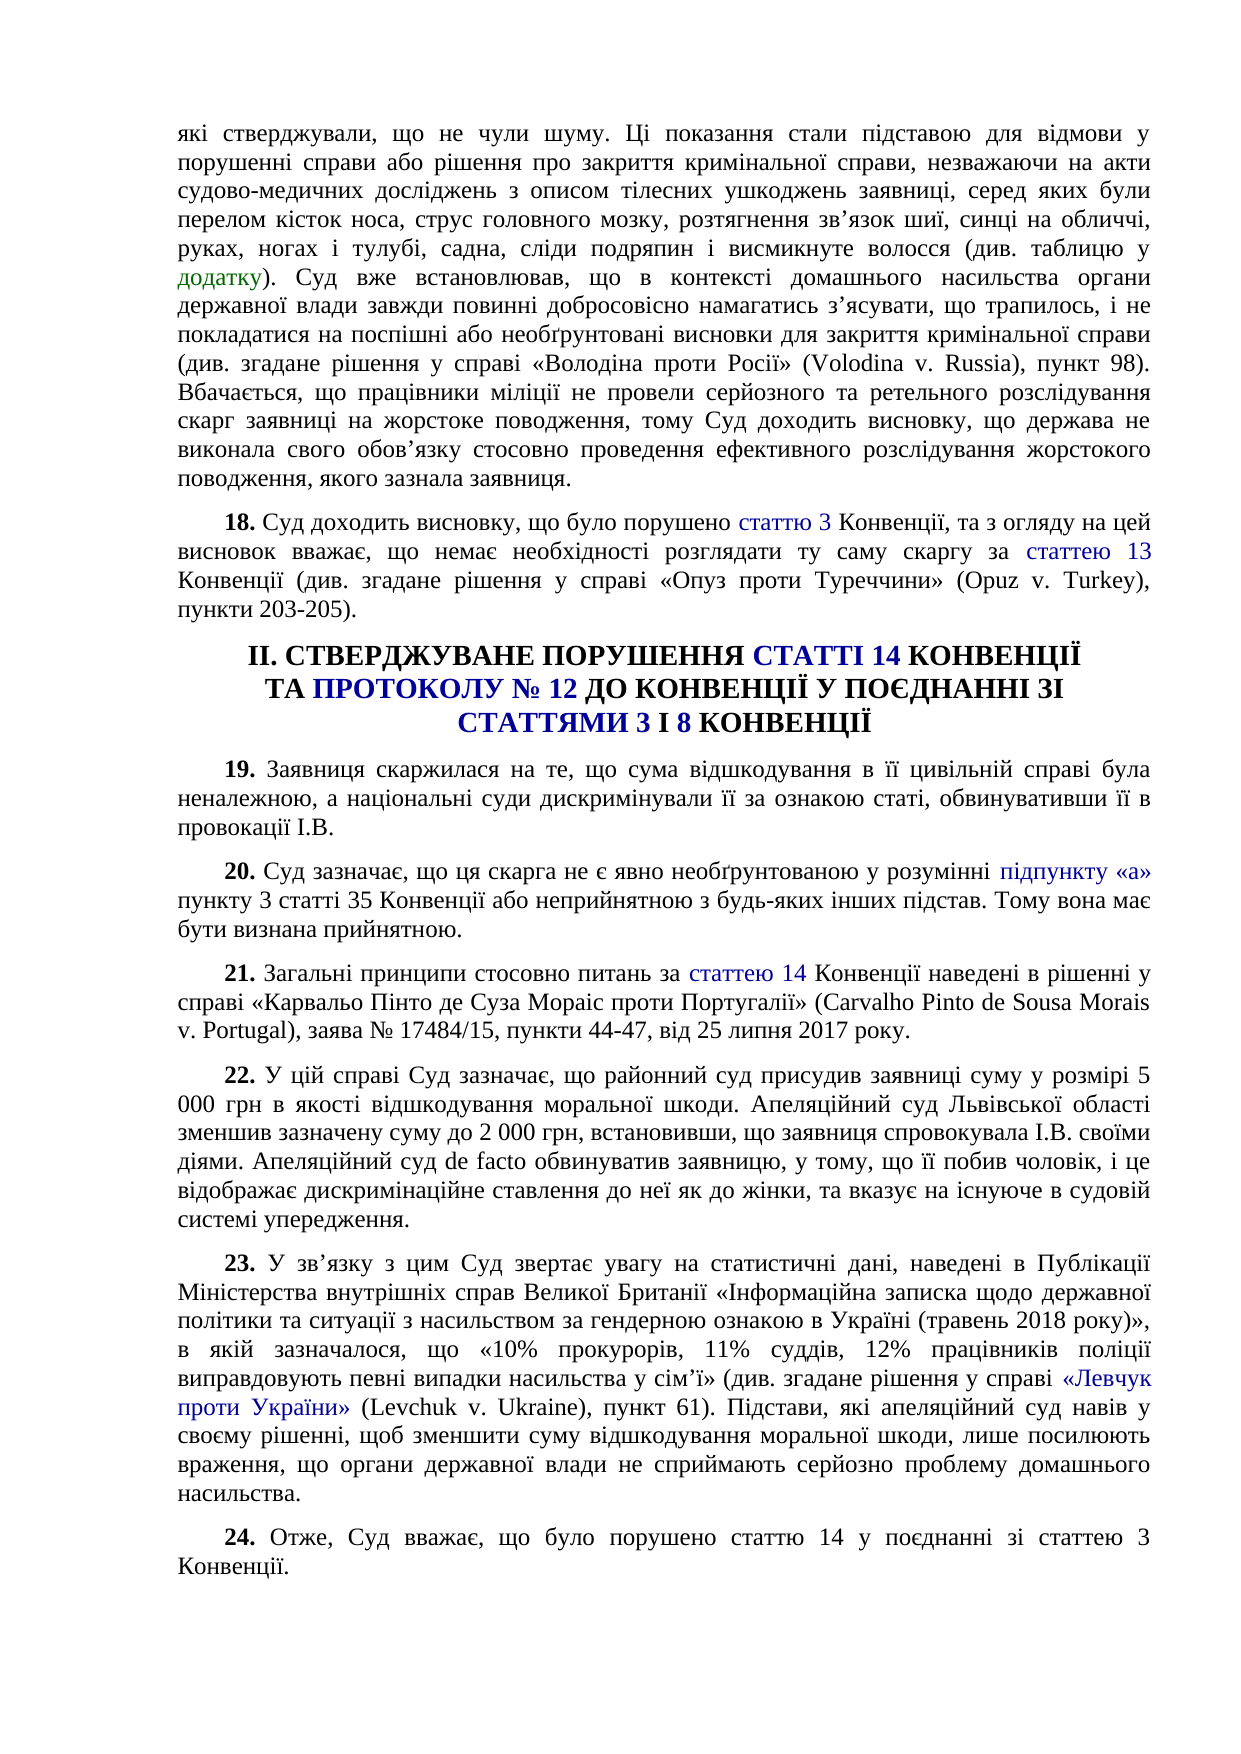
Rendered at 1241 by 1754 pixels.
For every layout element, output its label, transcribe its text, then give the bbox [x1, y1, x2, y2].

text II. СТВЕРДЖУВАНЕ ПОРУШЕННЯ СТАТТІ 14 КОНВЕНЦІЇ ТА ПРОТОКОЛУ № 12 ДО КОНВЕНЦІЇ У ПОЄДНАННІ ЗІ СТАТТЯМИ 3 І 8 КОНВЕНЦІЇ [224, 638, 1105, 739]
text 20. Суд зазначає, що ця скарга не є явно необґрунтованою у розумінні підпункту «а» пункту 3 статті 35 Конвенції або неприйнятною з будь-яких інших підстав. Тому вона має бути визнана прийнятною. [177, 856, 1152, 942]
text 19. Заявниця скаржилася на те, що сума відшкодування в її цивільній справі була неналежною, а національні суди дискримінували її за ознакою статі, обвинувативши її в провокації І.В. [177, 754, 1152, 841]
text 24. Отже, Суд вважає, що було порушено статтю 14 у поєднанні зі статтею 3 Конвенції. [177, 1522, 1152, 1580]
text 21. Загальні принципи стосовно питань за статтею 14 Конвенції наведені в рішенні у справі «Карвальо Пінто де Суза Мораіс проти Португалії» (Carvalho Pinto de Sousa Morais v. Portugal), заява № 17484/15, пункти 44-47, від 25 липня 2017 року. [177, 958, 1152, 1044]
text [177, 118, 1152, 492]
text 22. У цій справі Суд зазначає, що районний суд присудив заявниці суму у розмірі 5 000 грн в якості відшкодування моральної шкоди. Апеляційний суд Львівської області зменшив зазначену суму до 2 000 грн, встановивши, що заявниця спровокувала І.В. своїми діями. Апеляційний суд de facto обвинуватив заявницю, у тому, що її побив чоловік, і це відображає дискримінаційне ставлення до неї як до жінки, та вказує на існуюче в судовій системі упередження. [177, 1060, 1152, 1232]
text 18. Суд доходить висновку, що було порушено статтю 3 Конвенції, та з огляду на цей висновок вважає, що немає необхідності розглядати ту саму скаргу за статтею 13 Конвенції (див. згадане рішення у справі «Опуз проти Туреччини» (Opuz v. Turkey), пункти 203-205). [177, 507, 1152, 622]
text 23. У зв’язку з цим Суд звертає увагу на статистичні дані, наведені в Публікації Міністерства внутрішніх справ Великої Британії «Інформаційна записка щодо державної політики та ситуації з насильством за гендерною ознакою в Україні (травень 2018 року)», в якій зазначалося, що «10% прокурорів, 11% суддів, 12% працівників поліції виправдовують певні випадки насильства у сім’ї» (див. згадане рішення у справі «Левчук проти України» (Levchuk v. Ukraine), пункт 61). Підстави, які апеляційний суд навів у своєму рішенні, щоб зменшити суму відшкодування моральної шкоди, лише посилюють враження, що органи державної влади не сприймають серйозно проблему домашнього насильства. [177, 1248, 1152, 1507]
